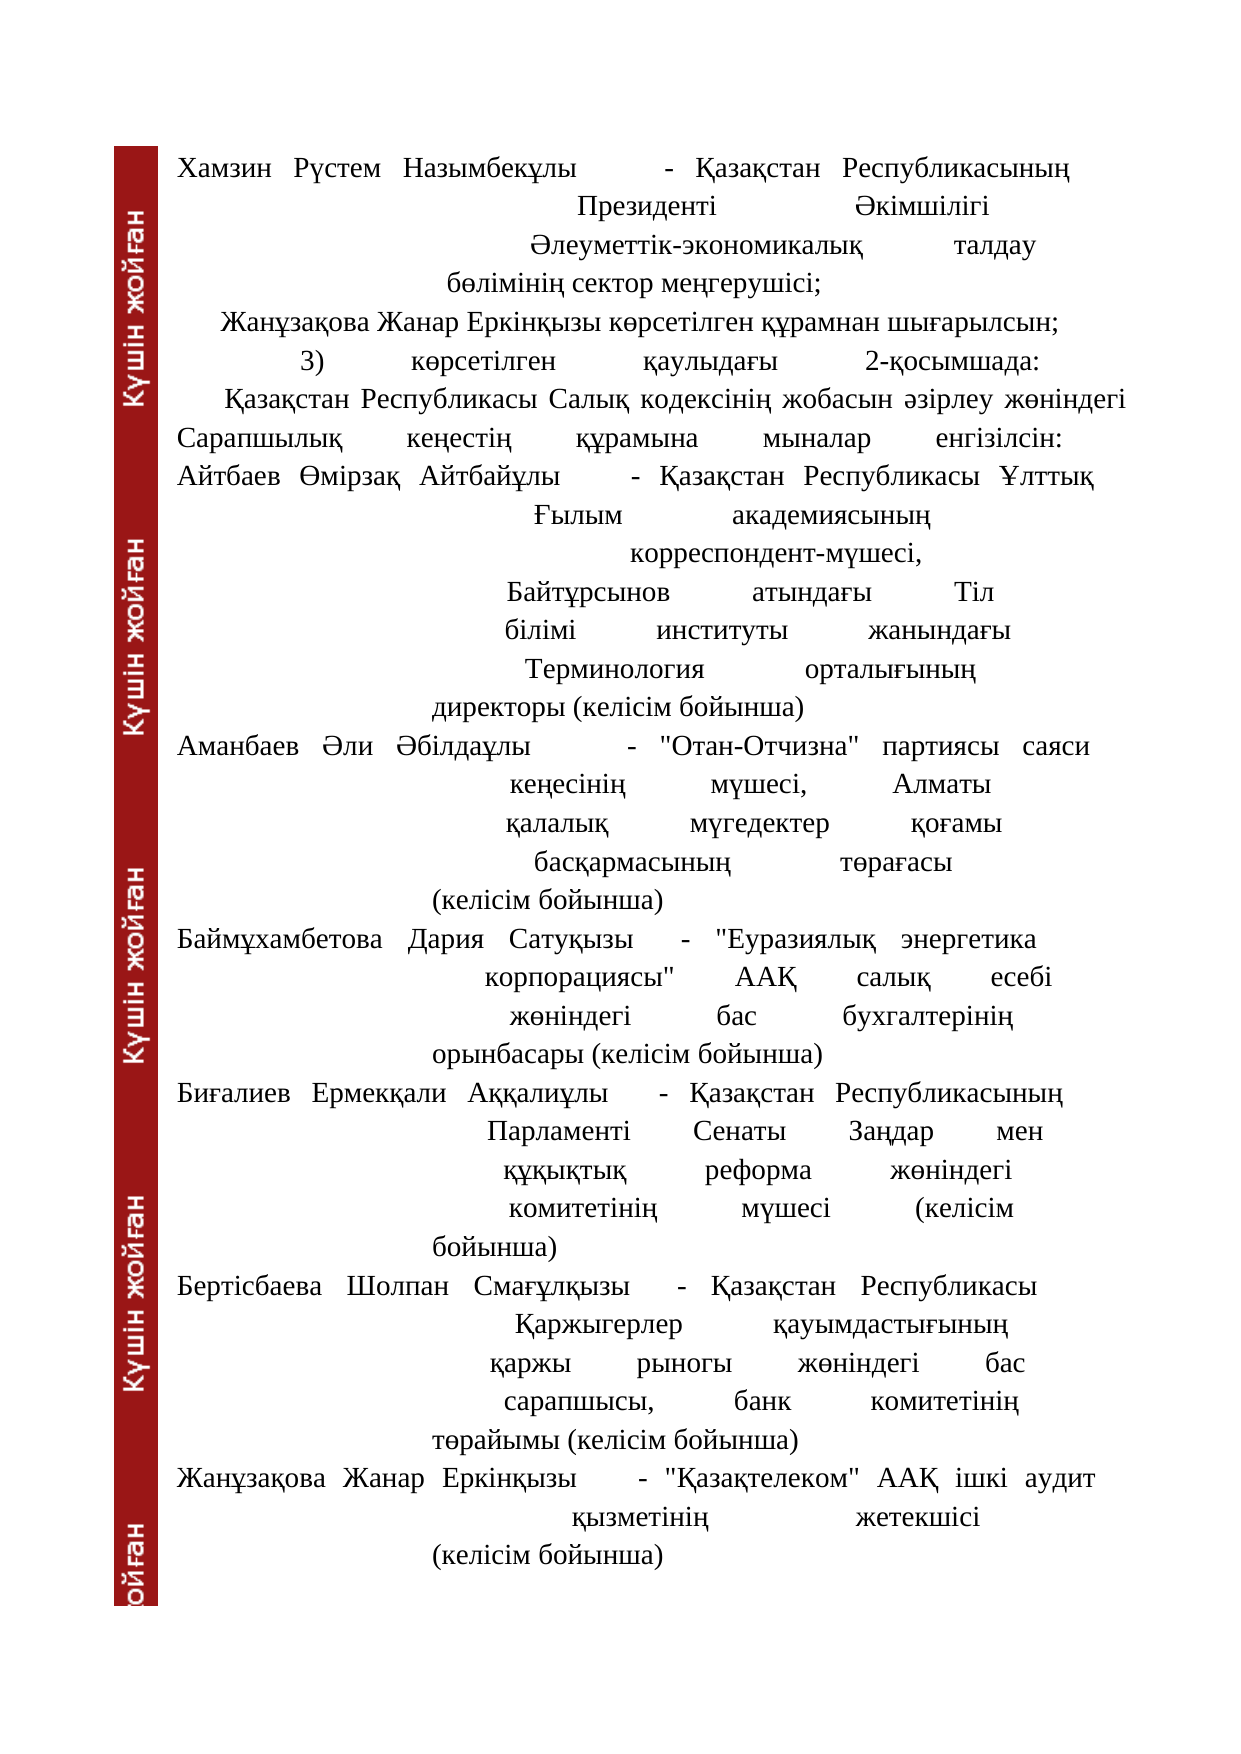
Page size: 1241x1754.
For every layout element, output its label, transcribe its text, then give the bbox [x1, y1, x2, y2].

text Аманбаев Әли Әбілдаұлы - "Отан-Отчизна" партиясы саяси кеңесінің мүшесі, Алматы қалалық мүгедектер қоғамы басқармасының төрағасы (келісім бойынша) [112, 728, 1128, 916]
text Хамзин Рүстем Назымбекұлы - Қазақстан Республикасының Президенті Әкімшілігі Әлеуметтік-экономикалық талдау бөлімінің сектор меңгерушісі; [112, 150, 1128, 299]
text Бертісбаева Шолпан Смағұлқызы - Қазақстан Республикасы Қаржыгерлер қауымдастығының қаржы рыногы жөніндегі бас сарапшысы, банк комитетінің төрайымы (келісім бойынша) [112, 1268, 1128, 1455]
picture [114, 1263, 158, 1268]
picture [114, 299, 158, 304]
picture [114, 338, 158, 343]
picture [114, 723, 158, 728]
text Баймұхамбетова Дария Сатуқызы - "Еуразиялық энергетика корпорациясы" ААҚ салық есебі жөніндегі бас бухгалтерінің орынбасары (келісім бойынша) [112, 921, 1128, 1070]
picture [114, 1455, 158, 1460]
picture [114, 1571, 158, 1606]
picture [114, 146, 158, 150]
picture [114, 916, 158, 921]
text 3) көрсетілген қаулыдағы 2-қосымшада: Қазақстан Республикасы Салық кодексінің жобасын әзірлеу жөніндегі Сарапшылық кеңестің құрамына мыналар енгізілсін: Айтбаев Өмірзақ Айтбайұлы - Қазақстан Республикасы Ұлттық Ғылым академиясының корреспондент-мүшесі, Байтұрсынов атындағы Тіл білімі институты жанындағы Терминология орталығының директоры (келісім бойынша) [112, 343, 1128, 723]
text Жанұзақова Жанар Еркінқызы көрсетілген құрамнан шығарылсын; [112, 304, 1128, 338]
picture [114, 1070, 158, 1075]
text Биғалиев Ермекқали Аққалиұлы - Қазақстан Республикасының Парламенті Сенаты Заңдар мен құқықтық реформа жөніндегі комитетінің мүшесі (келісім бойынша) [112, 1075, 1128, 1263]
text Жанұзақова Жанар Еркінқызы - "Қазақтелеком" ААҚ ішкі аудит қызметінің жетекшісі (келісім бойынша) [112, 1460, 1128, 1571]
